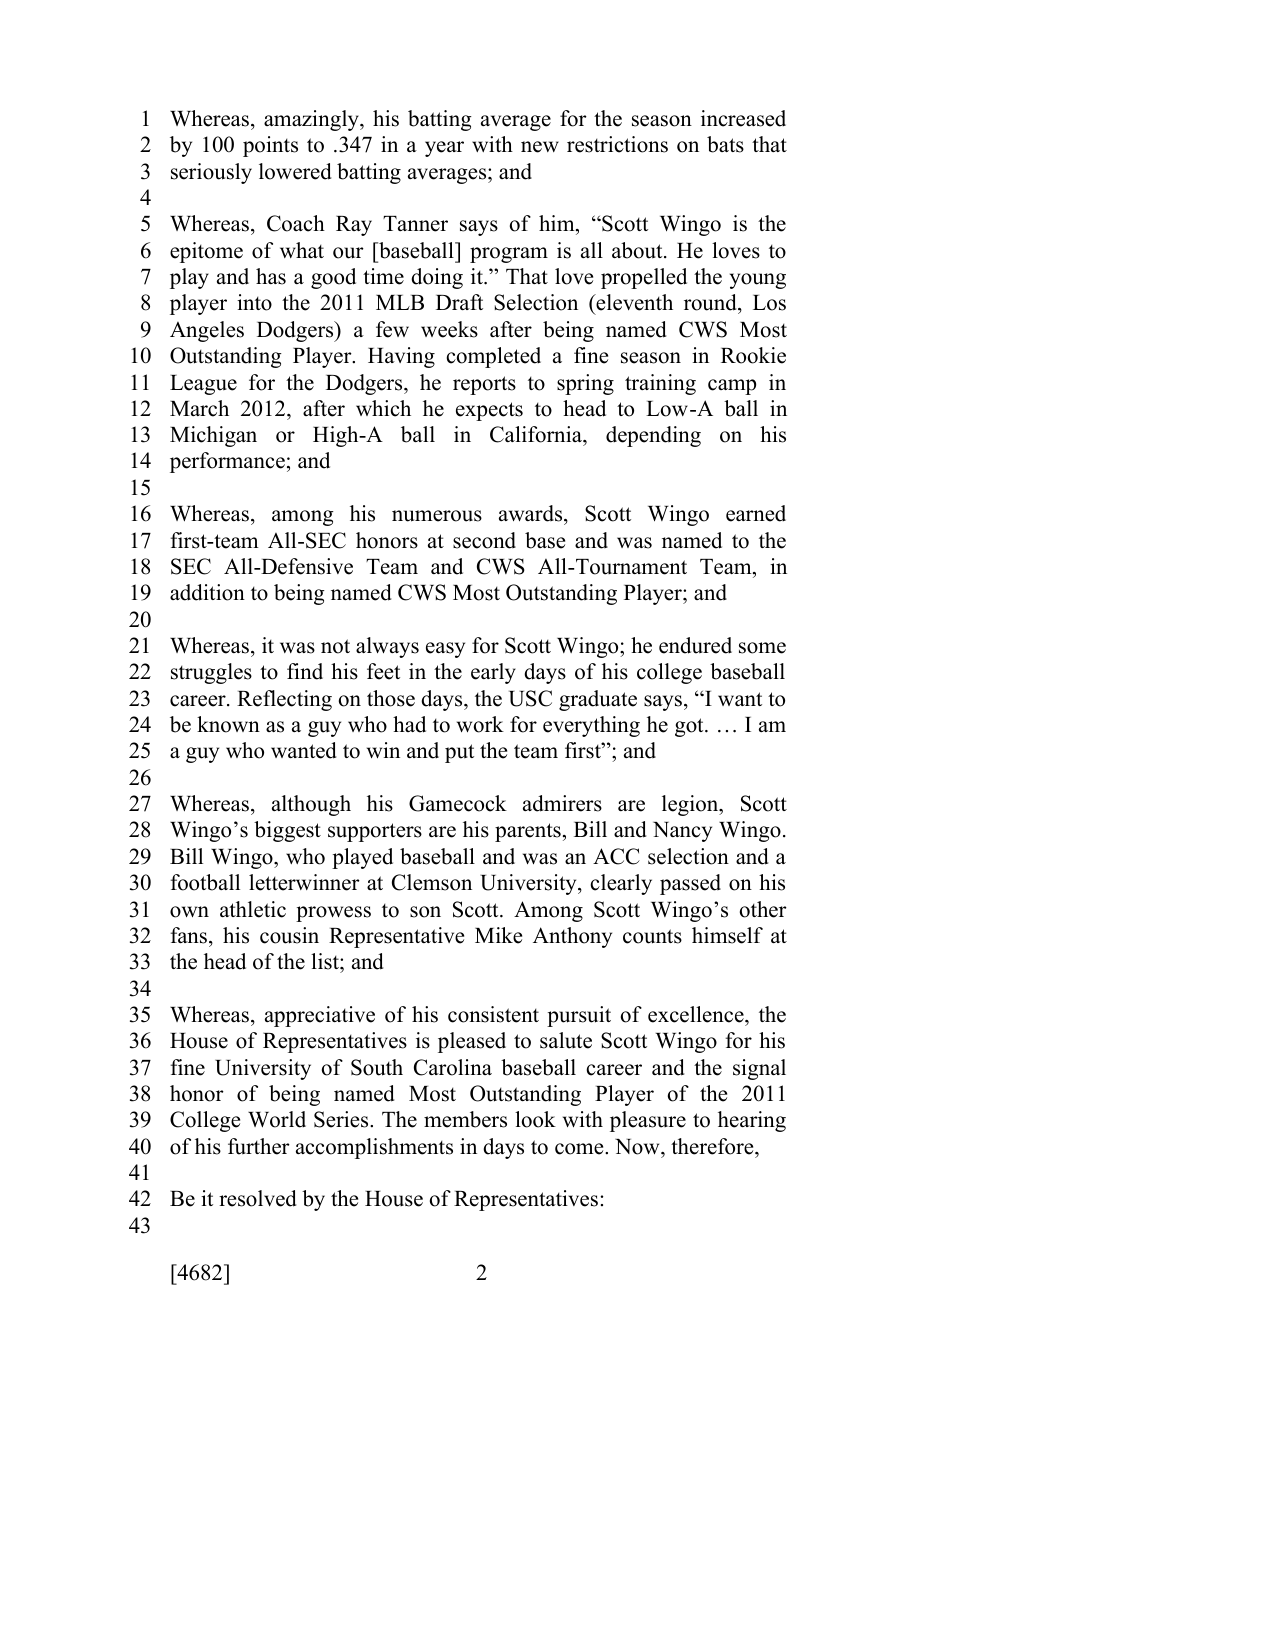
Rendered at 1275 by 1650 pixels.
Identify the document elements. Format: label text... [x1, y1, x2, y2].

text Whereas, amazingly, his batting average for the season increased by 100 points to .347 in a year with new restrictions on bats that seriously lowered batting averages; and [169, 105, 787, 184]
text Whereas, it was not always easy for Scott Wingo; he endured some struggles to find his feet in the early days of his college baseball career. Reflecting on those days, the USC graduate says, “I want to be known as a guy who had to work for everything he got. … I am a guy who wanted to win and put the team first”; and [169, 632, 787, 764]
text Whereas, Coach Ray Tanner says of him, “Scott Wingo is the epitome of what our [baseball] program is all about. He loves to play and has a good time doing it.” That love propelled the young player into the 2011 MLB Draft Selection (eleventh round, Los Angeles Dodgers) a few weeks after being named CWS Most Outstanding Player. Having completed a fine season in Rookie League for the Dodgers, he reports to spring training camp in March 2012, after which he expects to head to Low-A ball in Michigan or High-A ball in California, depending on his performance; and [169, 210, 787, 474]
text Whereas, although his Gamecock admirers are legion, Scott Wingo’s biggest supporters are his parents, Bill and Nancy Wingo. Bill Wingo, who played baseball and was an ACC selection and a football letterwinner at Clemson University, clearly passed on his own athletic prowess to son Scott. Among Scott Wingo’s other fans, his cousin Representative Mike Anthony counts himself at the head of the list; and [169, 790, 787, 975]
text Whereas, appreciative of his consistent pursuit of excellence, the House of Representatives is pleased to salute Scott Wingo for his fine University of South Carolina baseball career and the signal honor of being named Most Outstanding Player of the 2011 College World Series. The members look with pleasure to hearing of his further accomplishments in days to come. Now, therefore, [169, 1001, 787, 1159]
text Whereas, among his numerous awards, Scott Wingo earned first-team All-SEC honors at second base and was named to the SEC All-Defensive Team and CWS All-Tournament Team, in addition to being named CWS Most Outstanding Player; and [169, 500, 787, 606]
text Be it resolved by the House of Representatives: [169, 1186, 787, 1212]
